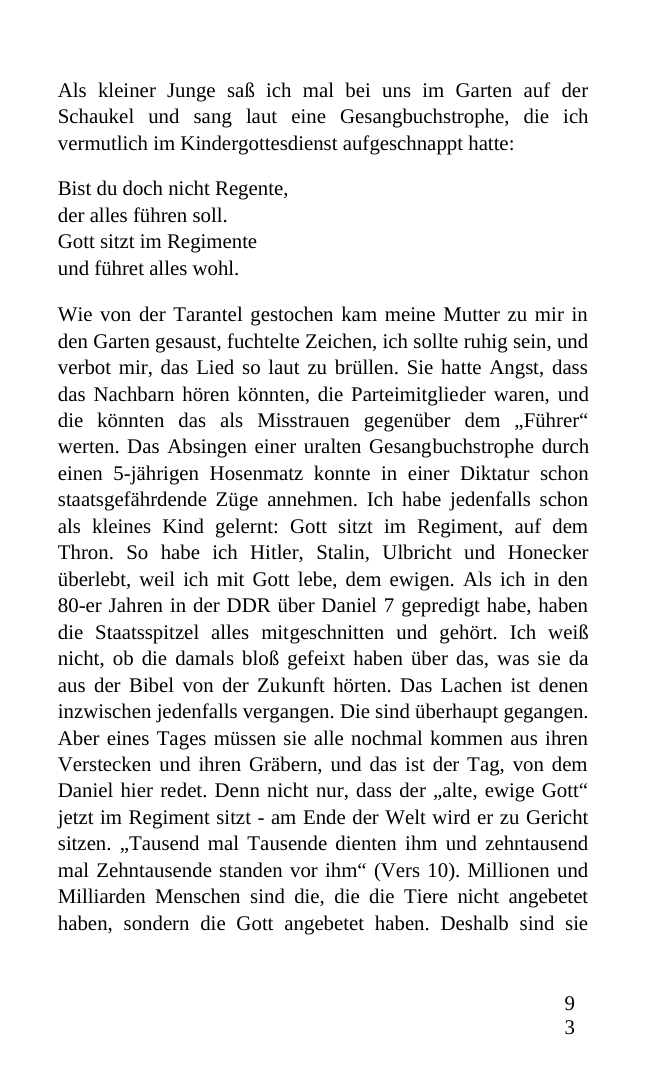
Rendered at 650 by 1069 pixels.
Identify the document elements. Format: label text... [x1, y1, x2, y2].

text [58, 300, 589, 935]
text Gott sitzt im Regimente und führet alles wohl. [58, 227, 272, 281]
text Bist du doch nicht Regente, der alles führen soll. [58, 174, 306, 227]
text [58, 76, 589, 156]
